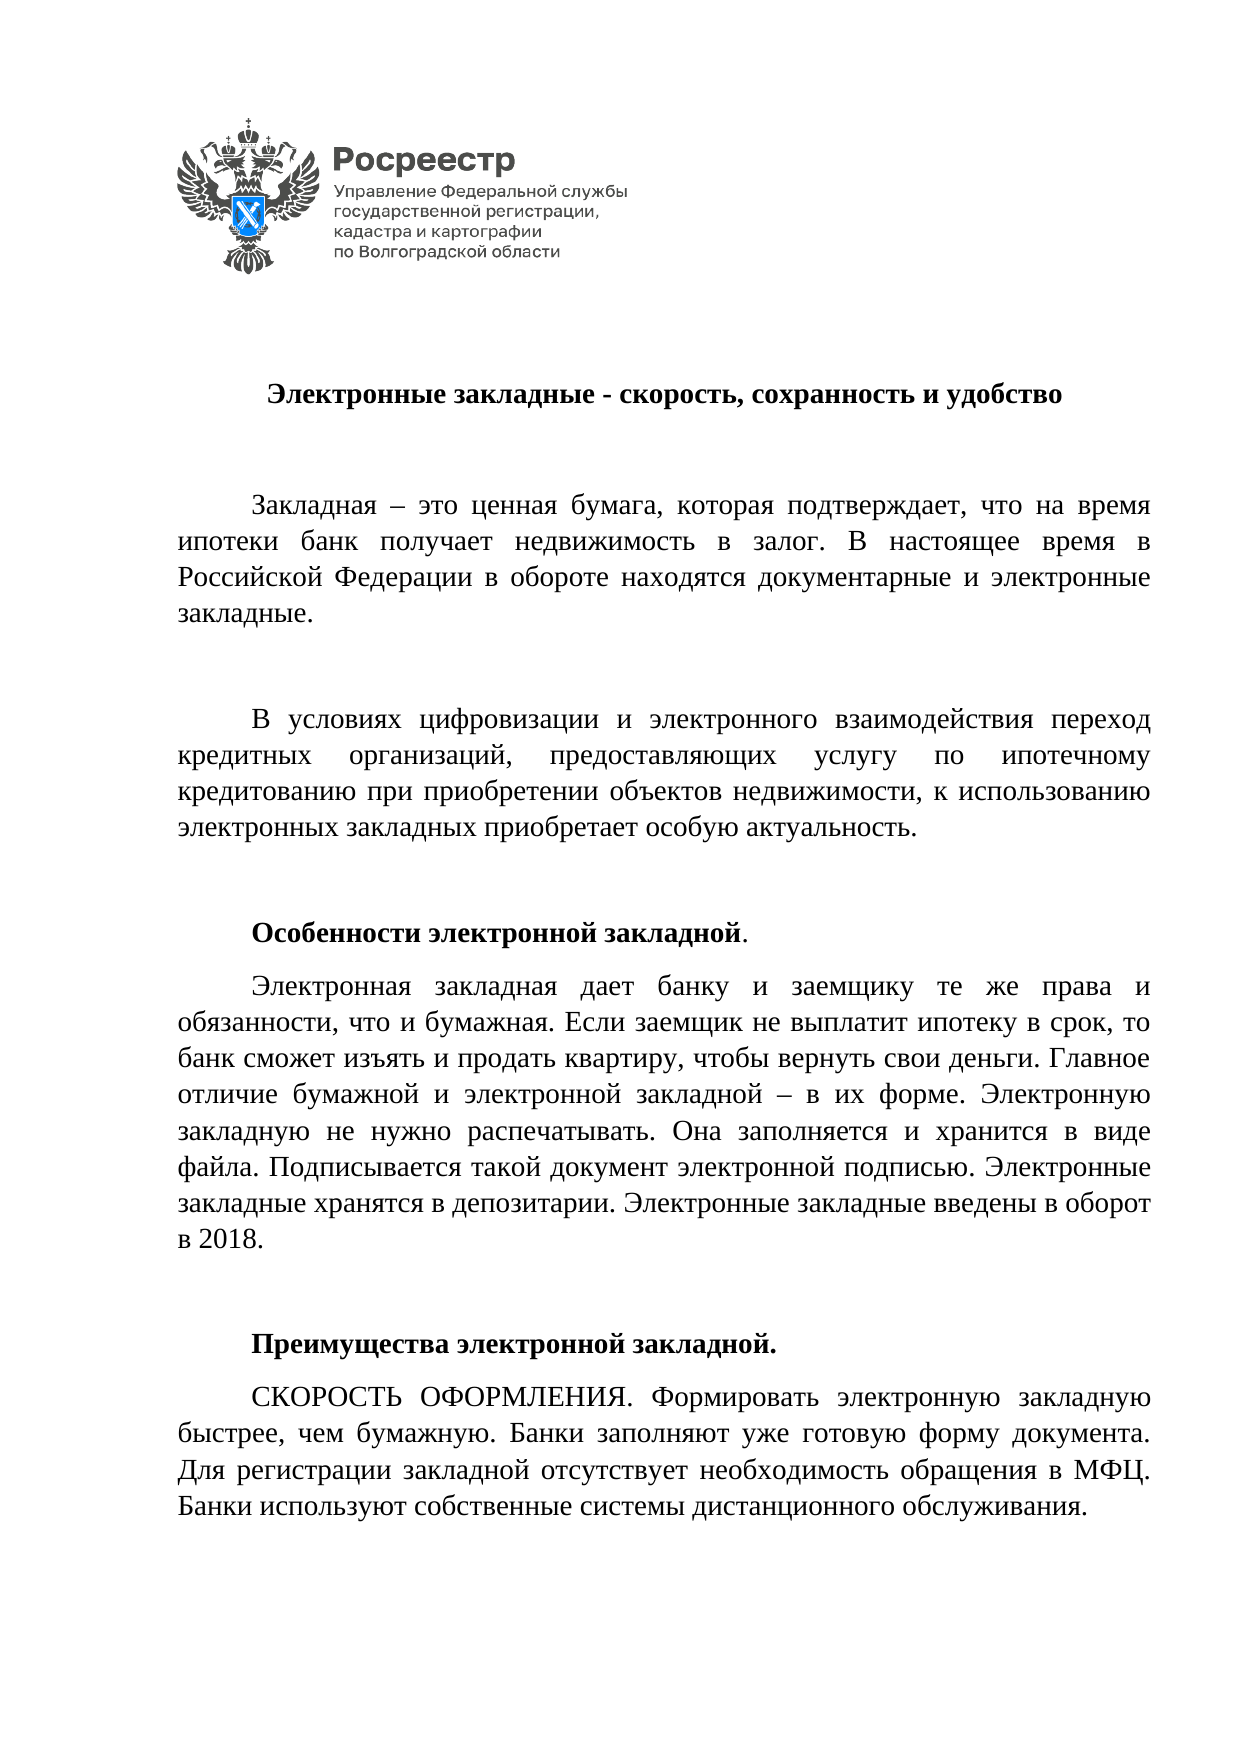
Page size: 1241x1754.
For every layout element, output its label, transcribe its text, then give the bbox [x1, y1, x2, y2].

text Преимущества электронной закладной. [177, 1327, 1152, 1360]
text СКОРОСТЬ ОФОРМЛЕНИЯ. Формировать электронную закладную быстрее, чем бумажную. Банки заполняют уже готовую форму документа. Для регистрации закладной отсутствует необходимость обращения в МФЦ. Банки используют собственные системы дистанционного обслуживания. [177, 1379, 1152, 1521]
text Электронная закладная дает банку и заемщику те же права и обязанности, что и бумажная. Если заемщик не выплатит ипотеку в срок, то банк сможет изъять и продать квартиру, чтобы вернуть свои деньги. Главное отличие бумажной и электронной закладной – в их форме. Электронную закладную не нужно распечатывать. Она заполняется и хранится в виде файла. Подписывается такой документ электронной подписью. Электронные закладные хранятся в депозитарии. Электронные закладные введены в оборот в 2018. [177, 968, 1152, 1254]
text В условиях цифровизации и электронного взаимодействия переход кредитных организаций, предоставляющих услугу по ипотечному кредитованию при приобретении объектов недвижимости, к использованию электронных закладных приобретает особую актуальность. [177, 701, 1152, 843]
picture [177, 118, 635, 276]
text Электронные закладные - скорость, сохранность и удобство [177, 376, 1152, 410]
text Особенности электронной закладной. [177, 915, 1152, 949]
text Закладная – это ценная бумага, которая подтверждает, что на время ипотеки банк получает недвижимость в залог. В настоящее время в Российской Федерации в обороте находятся документарные и электронные закладные. [177, 487, 1152, 629]
